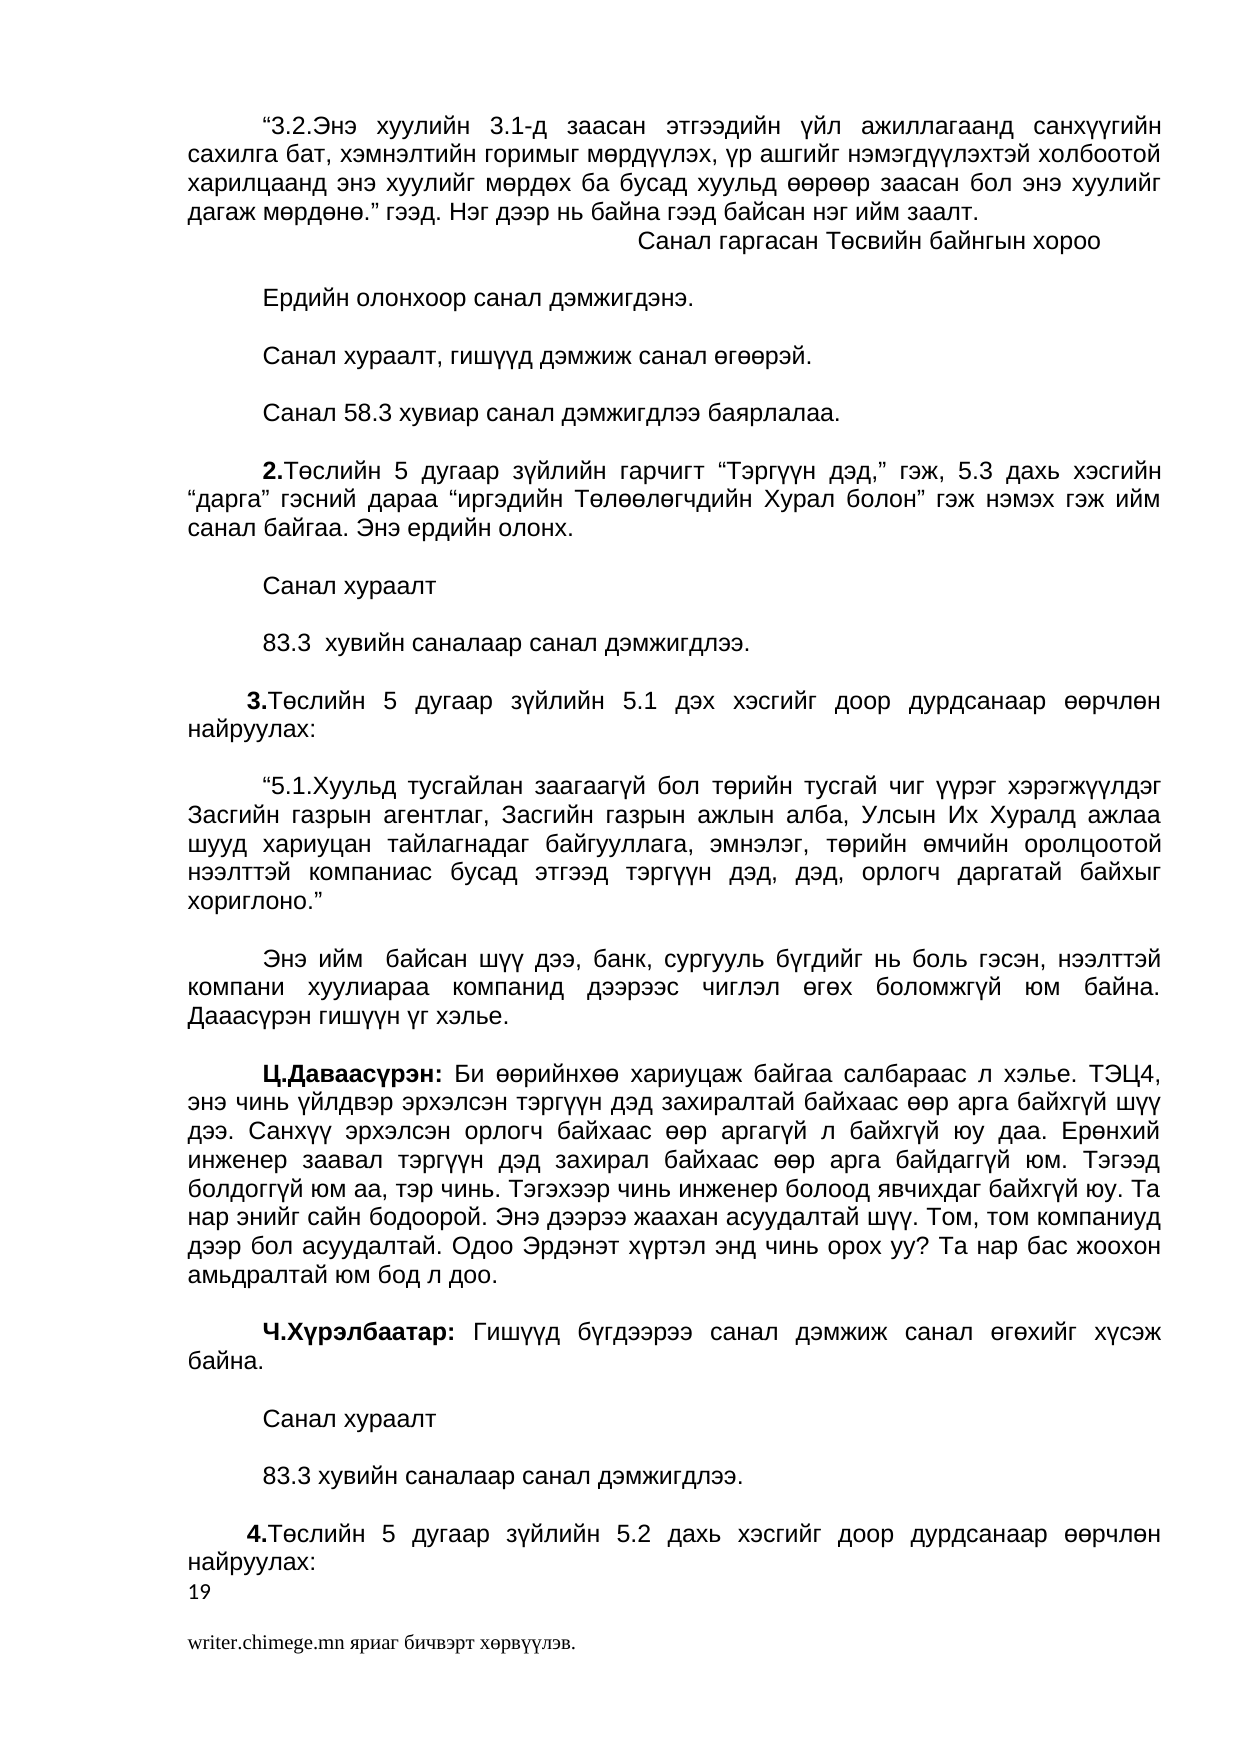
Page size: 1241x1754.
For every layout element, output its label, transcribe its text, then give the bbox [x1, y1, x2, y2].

text Энэ ийм байсан шүү дээ, банк, сургууль бүгдийг нь боль гэсэн, нээлттэй компани хуулиараа компанид дээрээс чиглэл өгөх боломжгүй юм байна. Дааасүрэн гишүүн үг хэлье. [187, 944, 1162, 1030]
text Санал гаргасан Төсвийн байнгын хороо [562, 226, 1162, 254]
text Ердийн олонхоор санал дэмжигдэнэ. [187, 283, 1162, 312]
text Санал 58.3 хувиар санал дэмжигдлээ баярлалаа. [187, 398, 1162, 427]
text Санал хураалт [187, 1404, 1162, 1432]
text 2.Төслийн 5 дугаар зүйлийн гарчигт “Тэргүүн дэд,” гэж, 5.3 дахь хэсгийн “дарга” гэсний дараа “иргэдийн Төлөөлөгчдийн Хурал болон” гэж нэмэх гэж ийм санал байгаа. Энэ ердийн олонх. [187, 456, 1162, 542]
text 83.3 хувийн саналаар санал дэмжигдлээ. [187, 628, 1162, 657]
text “5.1.Хуульд тусгайлан заагаагүй бол төрийн тусгай чиг үүрэг хэрэгжүүлдэг Засгийн газрын агентлаг, Засгийн газрын ажлын алба, Улсын Их Хуралд ажлаа шууд хариуцан тайлагнадаг байгууллага, эмнэлэг, төрийн өмчийн оролцоотой нээлттэй компаниас бусад этгээд тэргүүн дэд, дэд, орлогч даргатай байхыг хориглоно.” [187, 771, 1162, 915]
text Ч.Хүрэлбаатар: Гишүүд бүгдээрээ санал дэмжиж санал өгөхийг хүсэж байна. [187, 1317, 1162, 1375]
text “3.2.Энэ хуулийн 3.1-д заасан этгээдийн үйл ажиллагаанд санхүүгийн сахилга бат, хэмнэлтийн горимыг мөрдүүлэх, үр ашгийг нэмэгдүүлэхтэй холбоотой харилцаанд энэ хуулийг мөрдөх ба бусад хуульд өөрөөр заасан бол энэ хуулийг дагаж мөрдөнө.” гээд. Нэг дээр нь байна гээд байсан нэг ийм заалт. [187, 111, 1162, 226]
text 4.Төслийн 5 дугаар зүйлийн 5.2 дахь хэсгийг доор дурдсанаар өөрчлөн найруулах: [187, 1519, 1162, 1576]
text 3.Төслийн 5 дугаар зүйлийн 5.1 дэх хэсгийг доор дурдсанаар өөрчлөн найруулах: [187, 686, 1162, 743]
text 83.3 хувийн саналаар санал дэмжигдлээ. [187, 1461, 1162, 1490]
text Ц.Даваасүрэн: Би өөрийнхөө хариуцаж байгаа салбараас л хэлье. ТЭЦ4, энэ чинь үйлдвэр эрхэлсэн тэргүүн дэд захиралтай байхаас өөр арга байхгүй шүү дээ. Санхүү эрхэлсэн орлогч байхаас өөр аргагүй л байхгүй юу даа. Ерөнхий инженер заавал тэргүүн дэд захирал байхаас өөр арга байдаггүй юм. Тэгээд болдоггүй юм аа, тэр чинь. Тэгэхээр чинь инженер болоод явчихдаг байхгүй юу. Та нар энийг сайн бодоорой. Энэ дээрээ жаахан асуудалтай шүү. Том, том компаниуд дээр бол асуудалтай. Одоо Эрдэнэт хүртэл энд чинь орох уу? Та нар бас жоохон амьдралтай юм бод л доо. [187, 1059, 1162, 1289]
text Санал хураалт, гишүүд дэмжиж санал өгөөрэй. [187, 341, 1162, 369]
text Санал хураалт [187, 571, 1162, 599]
